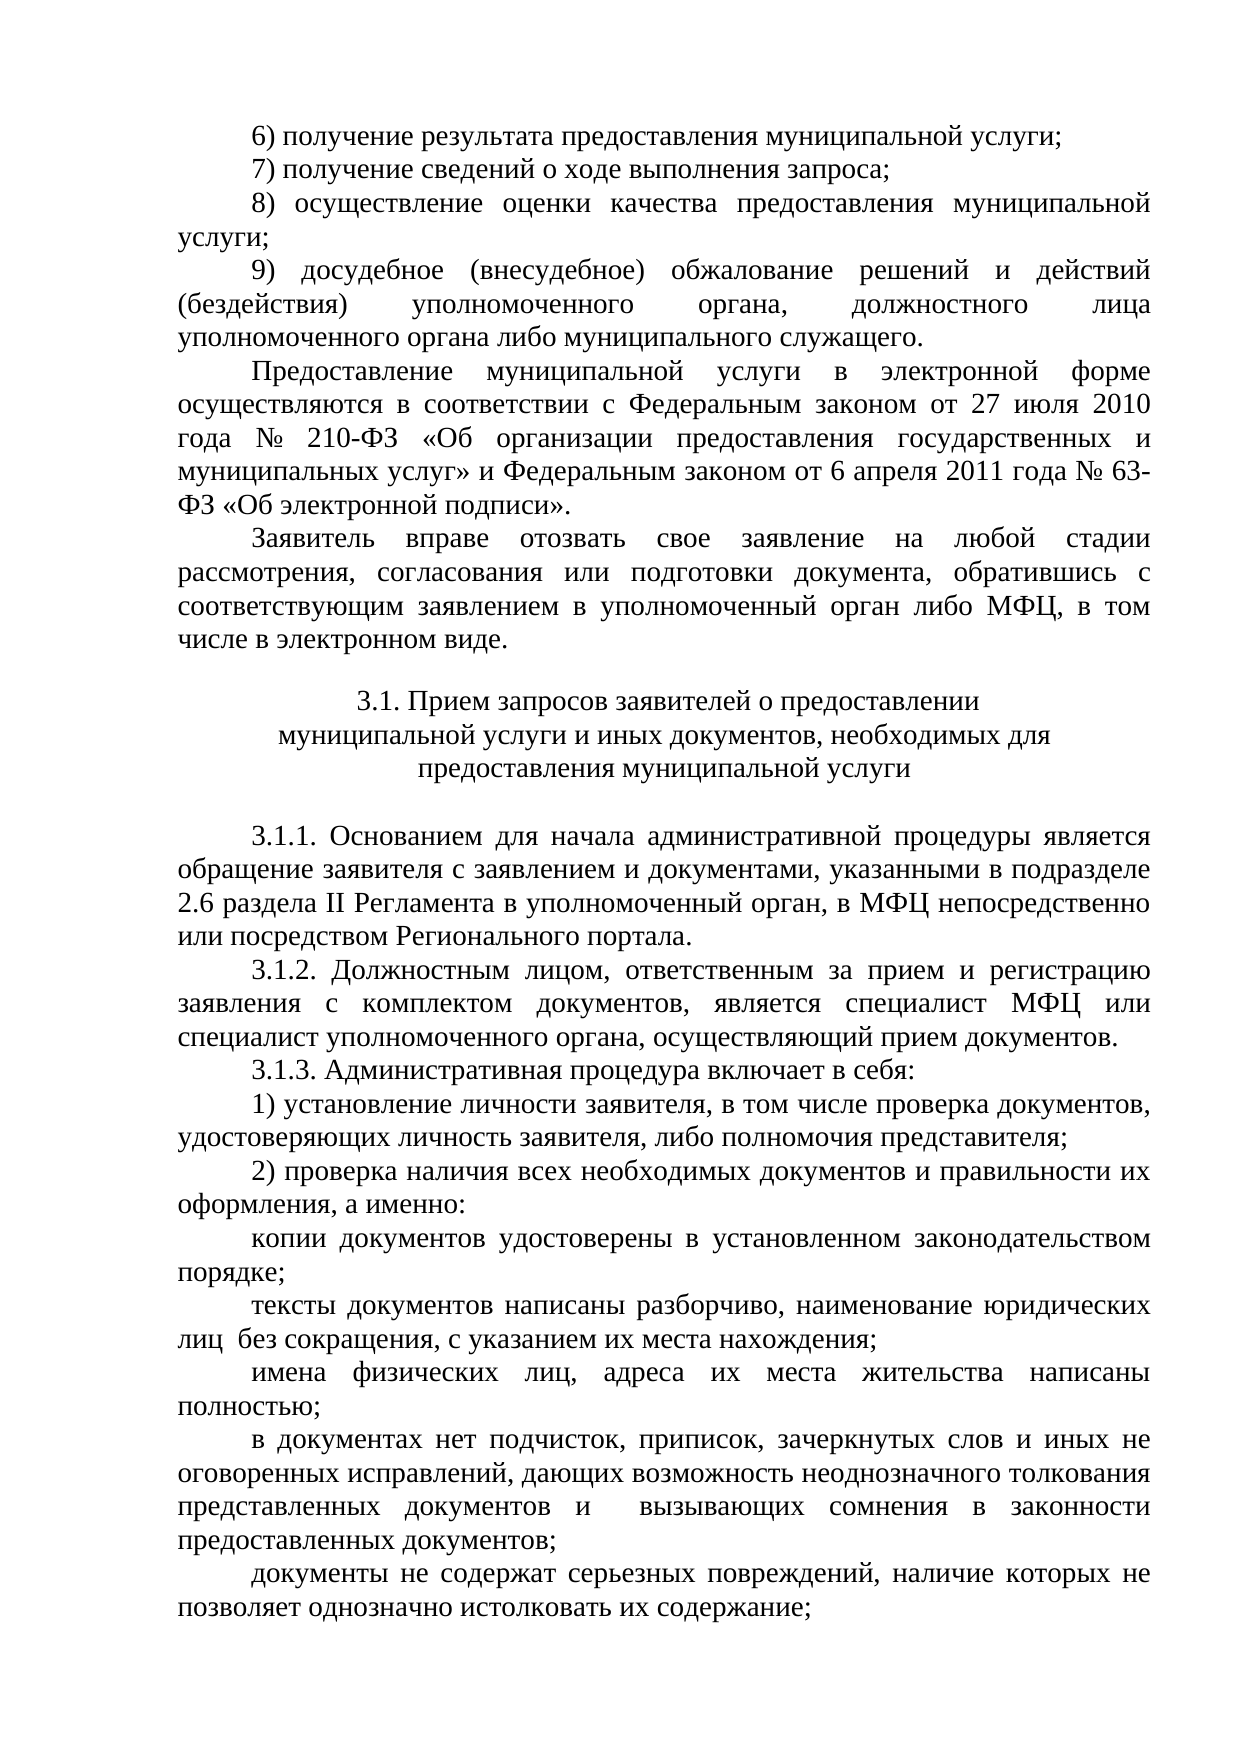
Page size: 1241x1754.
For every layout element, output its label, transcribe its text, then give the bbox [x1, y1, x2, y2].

text 8) осуществление оценки качества предоставления муниципальной услуги; [177, 185, 1152, 252]
text 3.1. Прием запросов заявителей о предоставлении [177, 683, 1152, 717]
text 3.1.1. Основанием для начала административной процедуры является обращение заявителя с заявлением и документами, указанными в подразделе 2.6 раздела II Регламента в уполномоченный орган, в МФЦ непосредственно или посредством Регионального портала. [177, 818, 1152, 952]
text 3.1.3. Административная процедура включает в себя: [177, 1052, 1152, 1086]
text в документах нет подчисток, приписок, зачеркнутых слов и иных не оговоренных исправлений, дающих возможность неоднозначного толкования представленных документов и вызывающих сомнения в законности предоставленных документов; [177, 1421, 1152, 1556]
text 3.1.2. Должностным лицом, ответственным за прием и регистрацию заявления с комплектом документов, является специалист МФЦ или специалист уполномоченного органа, осуществляющий прием документов. [177, 952, 1152, 1052]
text Заявитель вправе отозвать свое заявление на любой стадии рассмотрения, согласования или подготовки документа, обратившись с соответствующим заявлением в уполномоченный орган либо МФЦ, в том числе в электронном виде. [177, 521, 1152, 655]
text документы не содержат серьезных повреждений, наличие которых не позволяет однозначно истолковать их содержание; [177, 1556, 1152, 1623]
text Предоставление муниципальной услуги в электронной форме осуществляются в соответствии с Федеральным законом от 27 июля 2010 года № 210-ФЗ «Об организации предоставления государственных и муниципальных услуг» и Федеральным законом от 6 апреля 2011 года № 63-ФЗ «Об электронной подписи». [177, 353, 1152, 521]
text имена физических лиц, адреса их места жительства написаны полностью; [177, 1354, 1152, 1421]
text 7) получение сведений о ходе выполнения запроса; [177, 152, 1152, 185]
text тексты документов написаны разборчиво, наименование юридических лиц без сокращения, с указанием их места нахождения; [177, 1287, 1152, 1354]
text муниципальной услуги и иных документов, необходимых для предоставления муниципальной услуги [177, 717, 1152, 784]
text 6) получение результата предоставления муниципальной услуги; [177, 118, 1152, 152]
text 2) проверка наличия всех необходимых документов и правильности их оформления, а именно: [177, 1153, 1152, 1220]
text 9) досудебное (внесудебное) обжалование решений и действий (бездействия) уполномоченного органа, должностного лица уполномоченного органа либо муниципального служащего. [177, 252, 1152, 353]
text копии документов удостоверены в установленном законодательством порядке; [177, 1220, 1152, 1287]
text 1) установление личности заявителя, в том числе проверка документов, удостоверяющих личность заявителя, либо полномочия представителя; [177, 1086, 1152, 1153]
